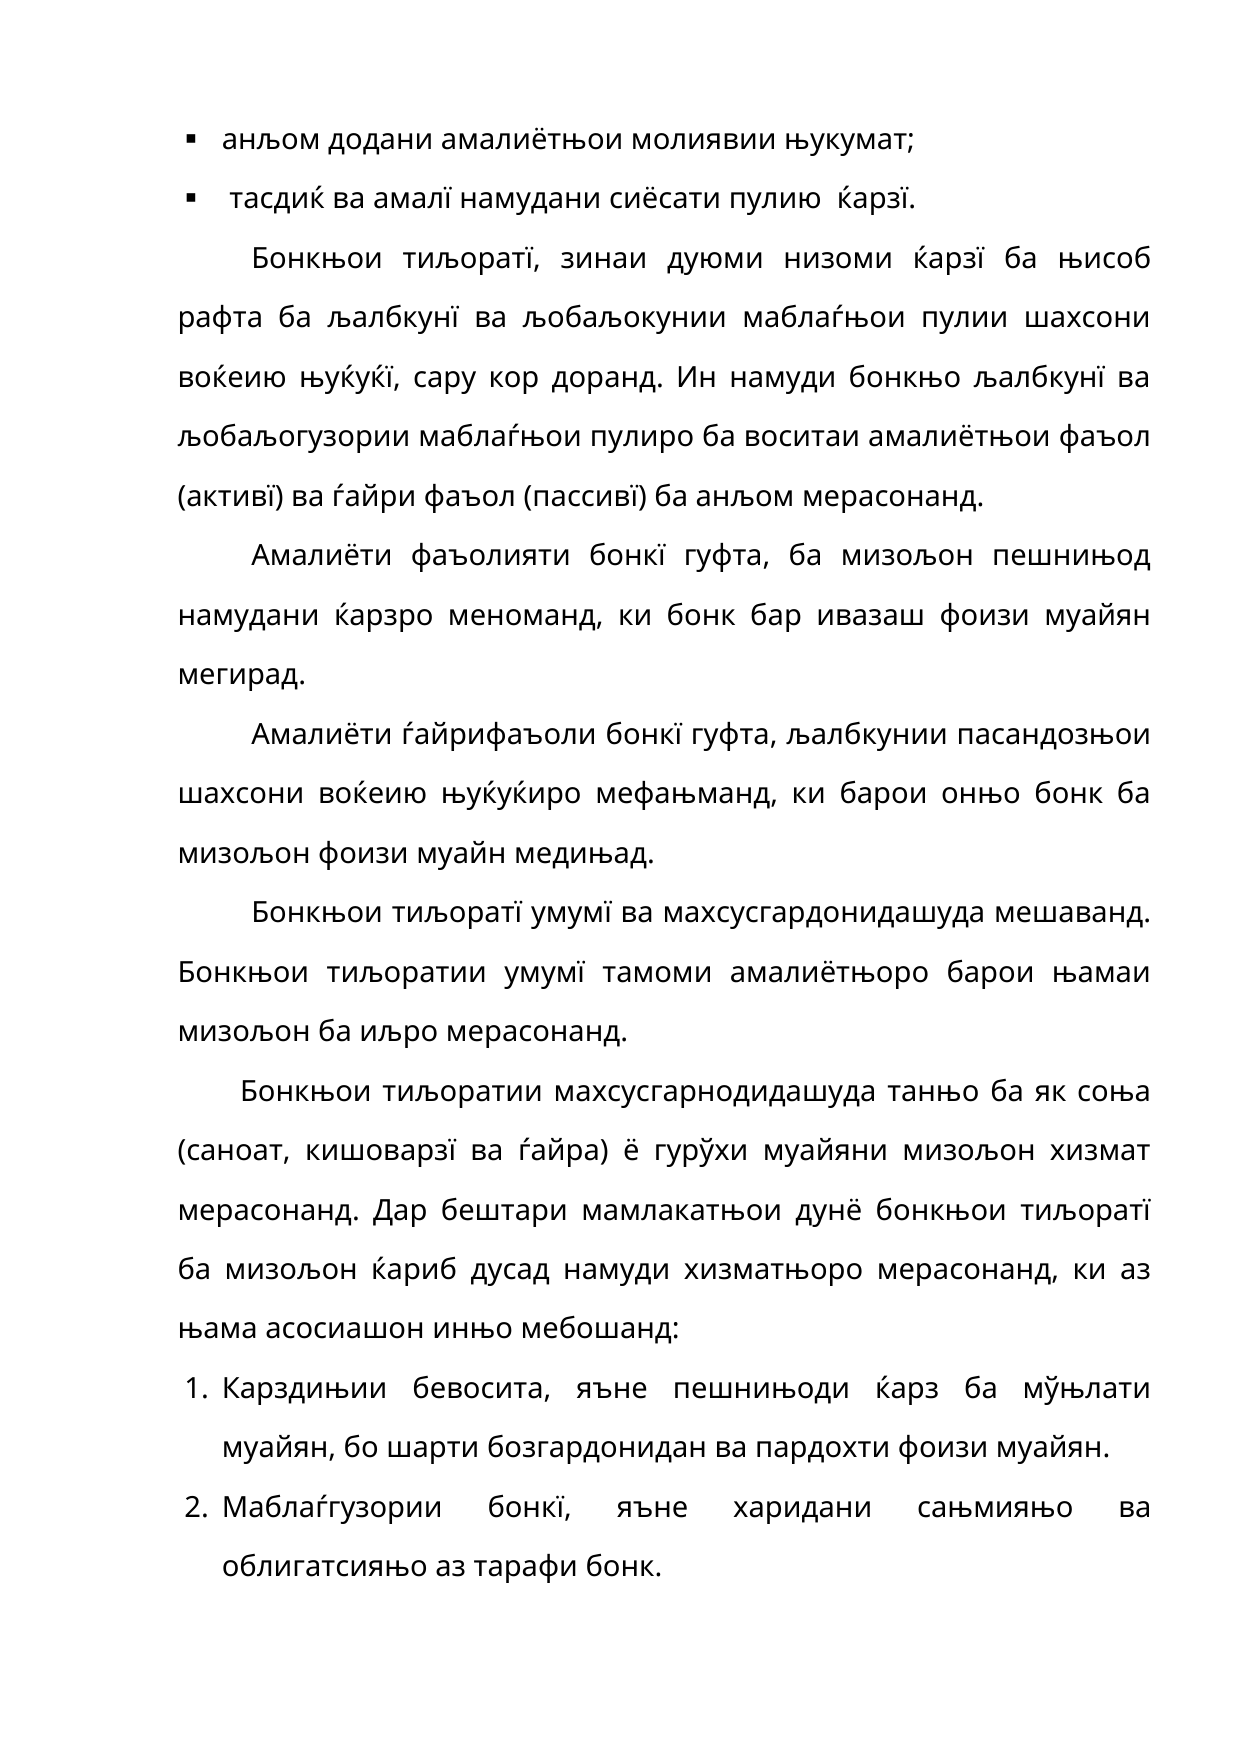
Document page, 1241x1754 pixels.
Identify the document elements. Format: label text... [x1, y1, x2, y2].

list Карздињии бевосита, яъне пешнињоди ќарз ба мўњлати муайян, бо шарти бозгардонидан ва пардохти фоизи муайян. [184, 1367, 1152, 1466]
text Бонкњои тиљоратии махсусгарнодидашуда танњо ба як соња (саноат, кишоварзї ва ѓайра) ё гурўхи муайяни мизољон хизмат мерасонанд. Дар бештари мамлакатњои дунё бонкњои тиљоратї ба мизољон ќариб дусад намуди хизматњоро мерасонанд, ки аз њама асосиашон инњо мебошанд: [177, 1070, 1152, 1347]
text Бонкњои тиљоратї умумї ва махсусгардонидашуда мешаванд. Бонкњои тиљоратии умумї тамоми амалиётњоро барои њамаи мизољон ба иљро мерасонанд. [177, 891, 1152, 1050]
text Амалиёти фаъолияти бонкї гуфта, ба мизољон пешнињод намудани ќарзро меноманд, ки бонк бар ивазаш фоизи муайян мегирад. [177, 534, 1152, 693]
list тасдиќ ва амалї намудани сиёсати пулию ќарзї. [184, 178, 1152, 217]
list Маблаѓгузории бонкї, яъне харидани сањмияњо ва облигатсияњо аз тарафи бонк. [184, 1486, 1152, 1585]
list анљом додани амалиётњои молиявии њукумат; [184, 118, 1152, 158]
text Бонкњои тиљоратї, зинаи дуюми низоми ќарзї ба њисоб рафта ба љалбкунї ва љобаљокунии маблаѓњои пулии шахсони воќеию њуќуќї, сару кор доранд. Ин намуди бонкњо љалбкунї ва љобаљогузории маблаѓњои пулиро ба воситаи амалиётњои фаъол (активї) ва ѓайри фаъол (пассивї) ба анљом мерасонанд. [177, 237, 1152, 515]
text Амалиёти ѓайрифаъоли бонкї гуфта, љалбкунии пасандозњои шахсони воќеию њуќуќиро мефањманд, ки барои онњо бонк ба мизољон фоизи муайн медињад. [177, 713, 1152, 872]
